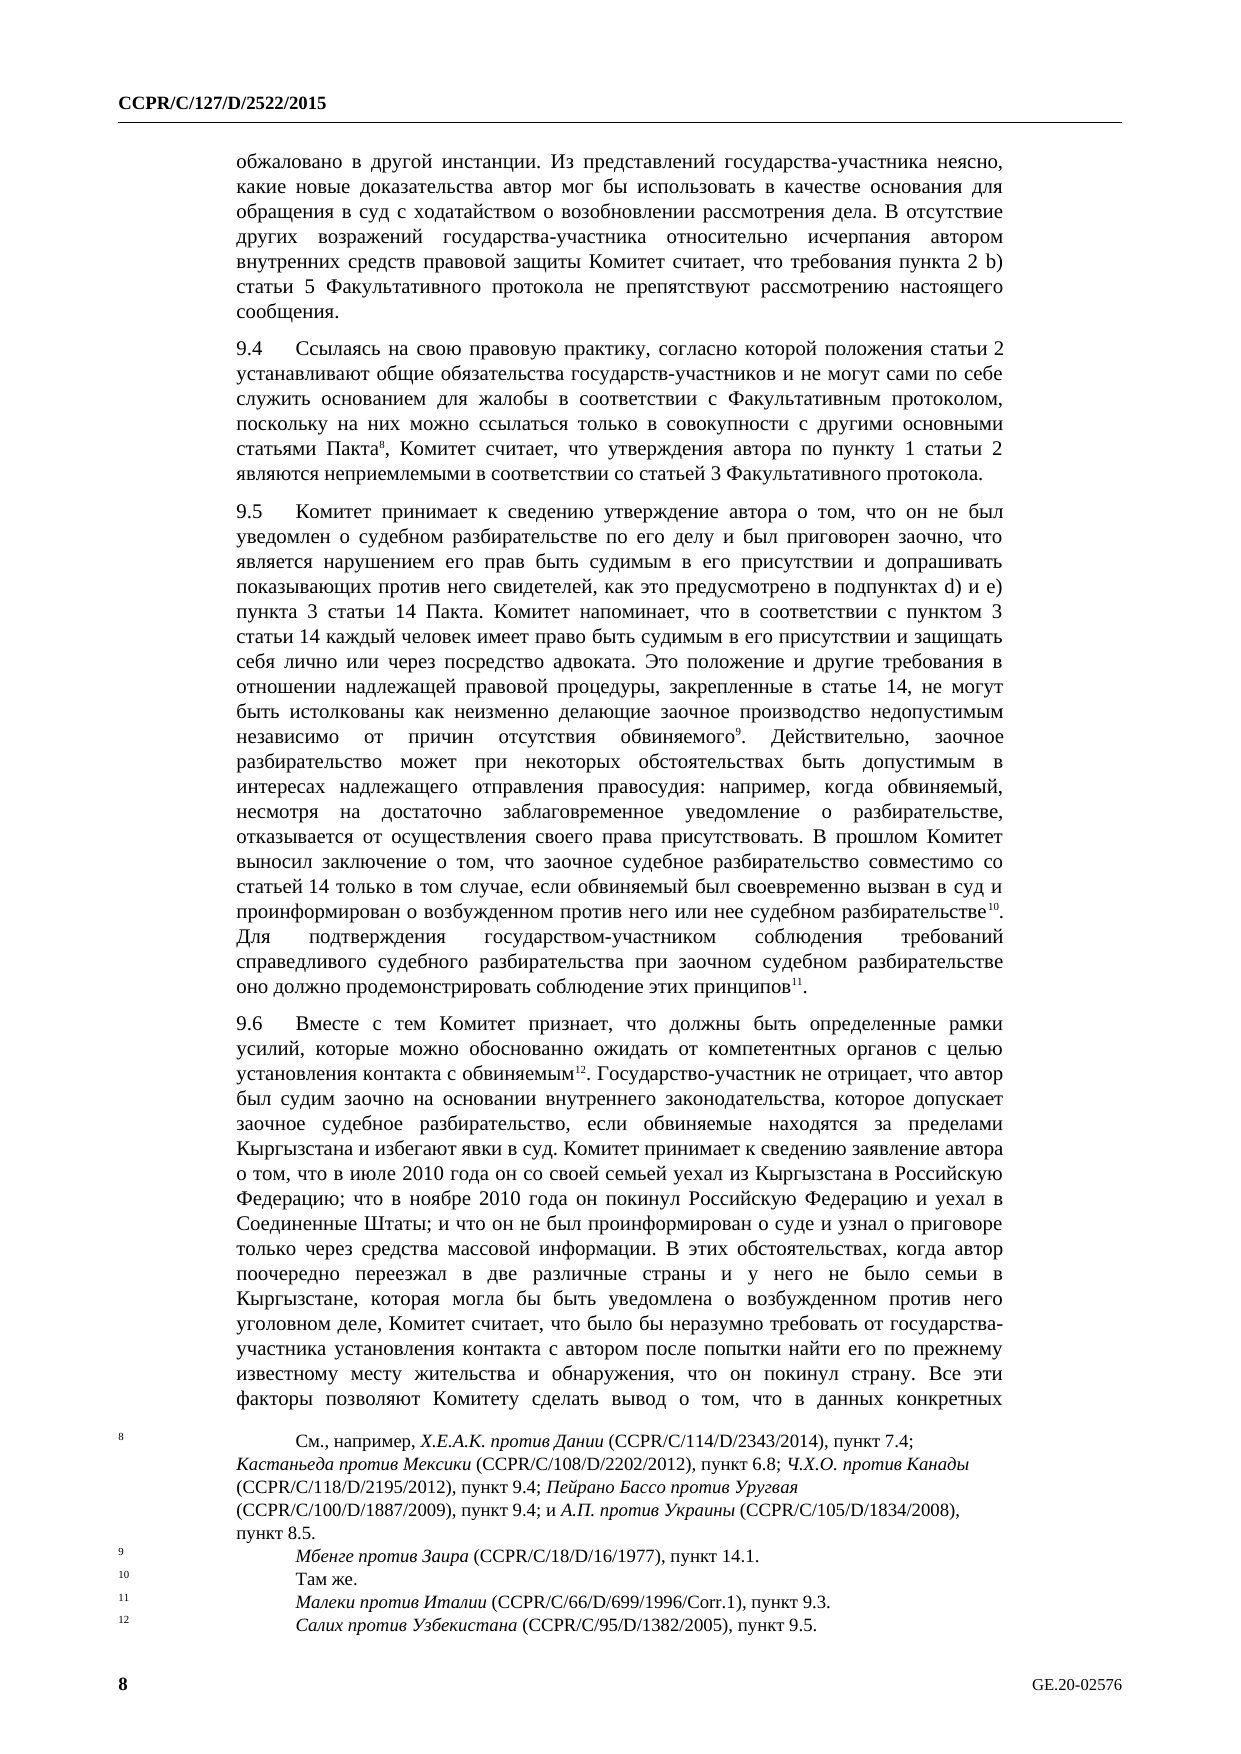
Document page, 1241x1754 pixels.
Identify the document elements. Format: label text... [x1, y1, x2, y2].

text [236, 148, 1004, 323]
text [236, 1010, 1004, 1410]
text 9.4 Ссылаясь на свою правовую практику, согласно которой положения статьи 2 устанавливают общие обязательства государств-участников и не могут сами по себе служить основанием для жалобы в соответствии с Факультативным протоколом, поскольку на них можно ссылаться только в совокупности с другими основными статьями Пакта, Комитет считает, что утверждения автора по пункту 1 статьи 2 являются неприемлемыми в соответствии со статьей 3 Факультативного протокола. [236, 335, 1004, 485]
text 9.5 Комитет принимает к сведению утверждение автора о том, что он не был уведомлен о судебном разбирательстве по его делу и был приговорен заочно, что является нарушением его прав быть судимым в его присутствии и допрашивать показывающих против него свидетелей, как это предусмотрено в подпунктах d) и е) пункта 3 статьи 14 Пакта. Комитет напоминает, что в соответствии с пунктом 3 статьи 14 каждый человек имеет право быть судимым в его присутствии и защищать себя лично или через посредство адвоката. Это положение и другие требования в отношении надлежащей правовой процедуры, закрепленные в статье 14, не могут быть истолкованы как неизменно делающие заочное производство недопустимым независимо от причин отсутствия обвиняемого. Действительно, заочное разбирательство может при некоторых обстоятельствах быть допустимым в интересах надлежащего отправления правосудия: например, когда обвиняемый, несмотря на достаточно заблаговременное уведомление о разбирательстве, отказывается от осуществления своего права присутствовать. В прошлом Комитет выносил заключение о том, что заочное судебное разбирательство совместимо со статьей 14 только в том случае, если обвиняемый был своевременно вызван в суд и проинформирован о возбужденном против него или нее судебном разбирательстве. Для подтверждения государством-участником соблюдения требований справедливого судебного разбирательства при заочном судебном разбирательстве оно должно продемонстрировать соблюдение этих принципов. [236, 498, 1004, 998]
